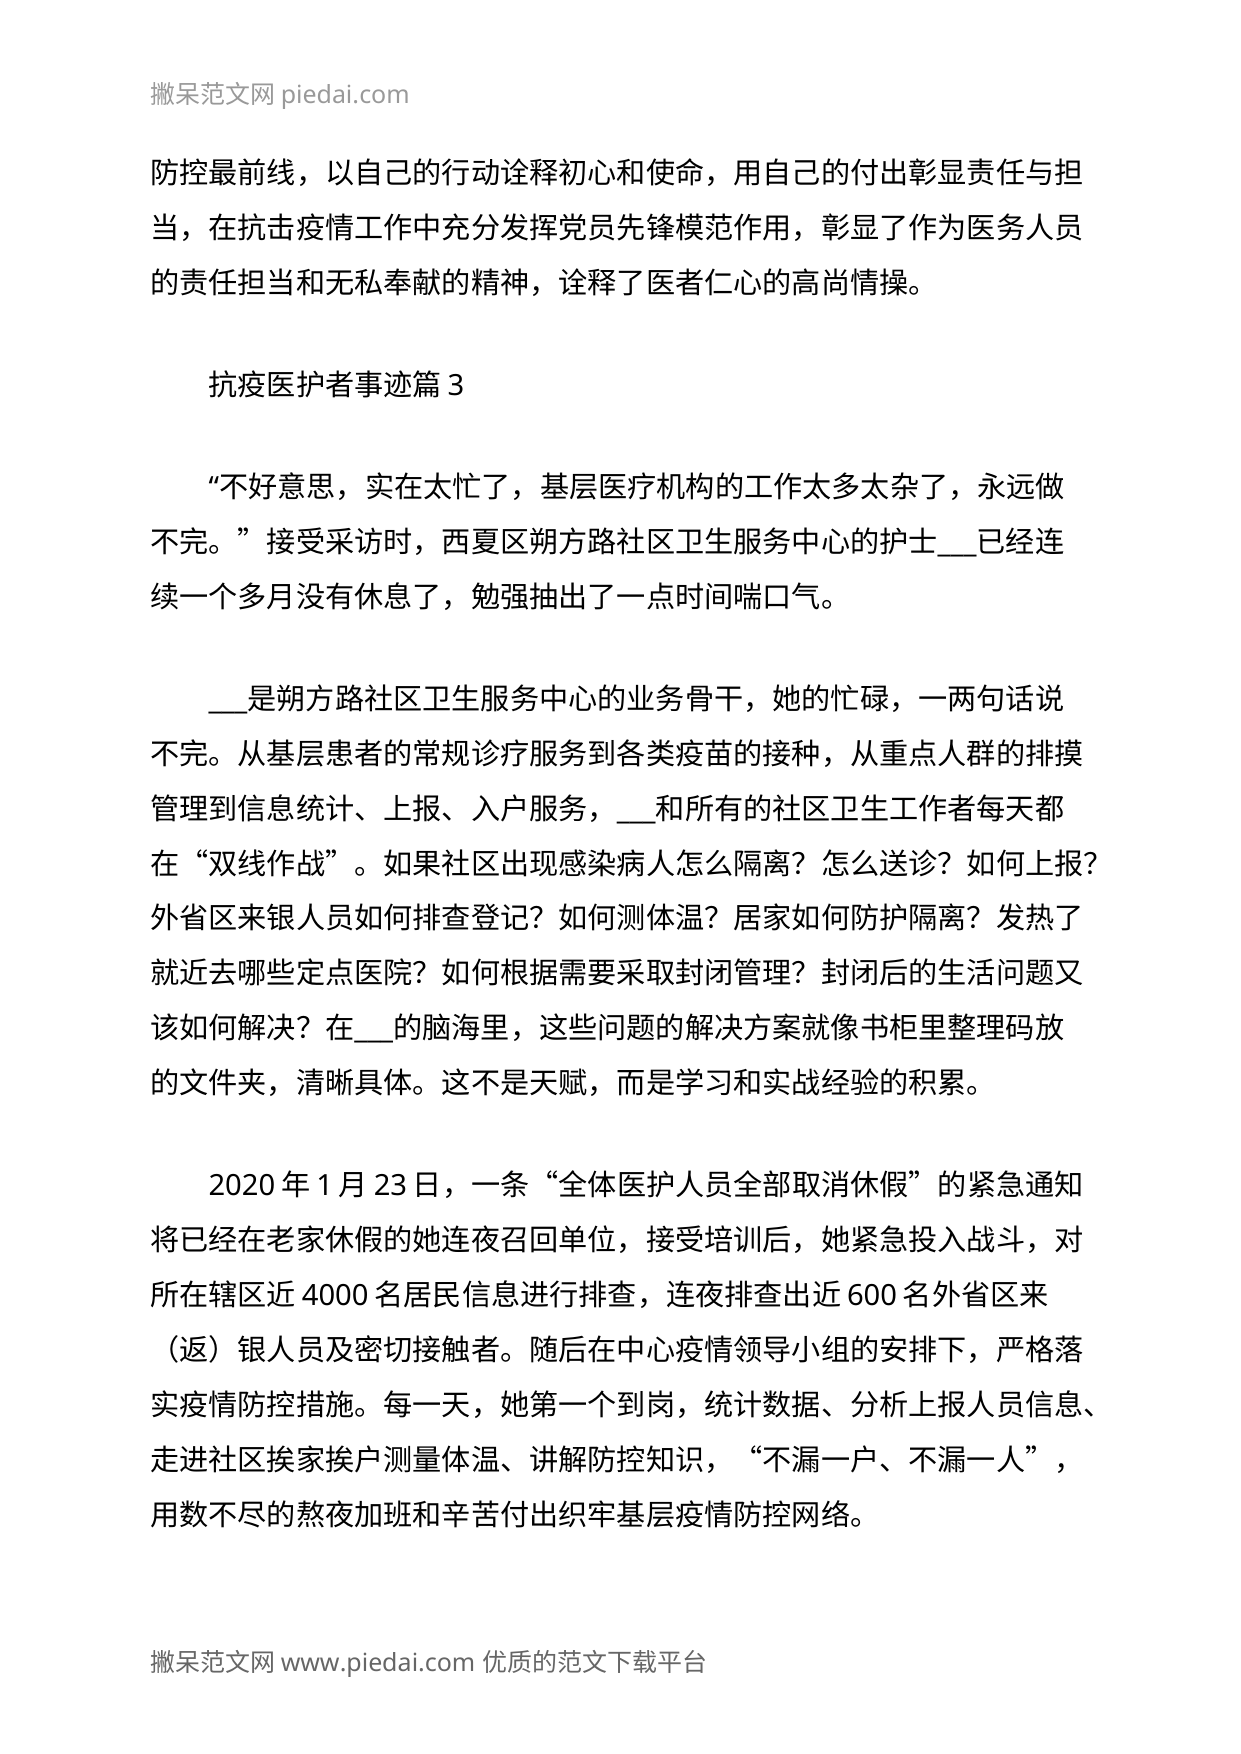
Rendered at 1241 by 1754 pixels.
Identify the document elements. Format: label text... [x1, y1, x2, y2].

text 抗疫医护者事迹篇3 [150, 362, 1090, 404]
text “不好意思，实在太忙了，基层医疗机构的工作太多太杂了，永远做不完。”接受采访时，西夏区朔方路社区卫生服务中心的护士___已经连续一个多月没有休息了，勉强抽出了一点时间喘口气。 [150, 463, 1090, 616]
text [150, 150, 1090, 302]
text 2020年1月23日，一条“全体医护人员全部取消休假”的紧急通知将已经在老家休假的她连夜召回单位，接受培训后，她紧急投入战斗，对所在辖区近4000名居民信息进行排查，连夜排查出近600名外省区来（返）银人员及密切接触者。随后在中心疫情领导小组的安排下，严格落实疫情防控措施。每一天，她第一个到岗，统计数据、分析上报人员信息、走进社区挨家挨户测量体温、讲解防控知识，“不漏一户、不漏一人”，用数不尽的熬夜加班和辛苦付出织牢基层疫情防控网络。 [150, 1162, 1090, 1533]
text ___是朔方路社区卫生服务中心的业务骨干，她的忙碌，一两句话说不完。从基层患者的常规诊疗服务到各类疫苗的接种，从重点人群的排摸管理到信息统计、上报、入户服务，___和所有的社区卫生工作者每天都在“双线作战”。如果社区出现感染病人怎么隔离？怎么送诊？如何上报？外省区来银人员如何排查登记？如何测体温？居家如何防护隔离？发热了就近去哪些定点医院？如何根据需要采取封闭管理？封闭后的生活问题又该如何解决？在___的脑海里，这些问题的解决方案就像书柜里整理码放的文件夹，清晰具体。这不是天赋，而是学习和实战经验的积累。 [150, 675, 1090, 1102]
